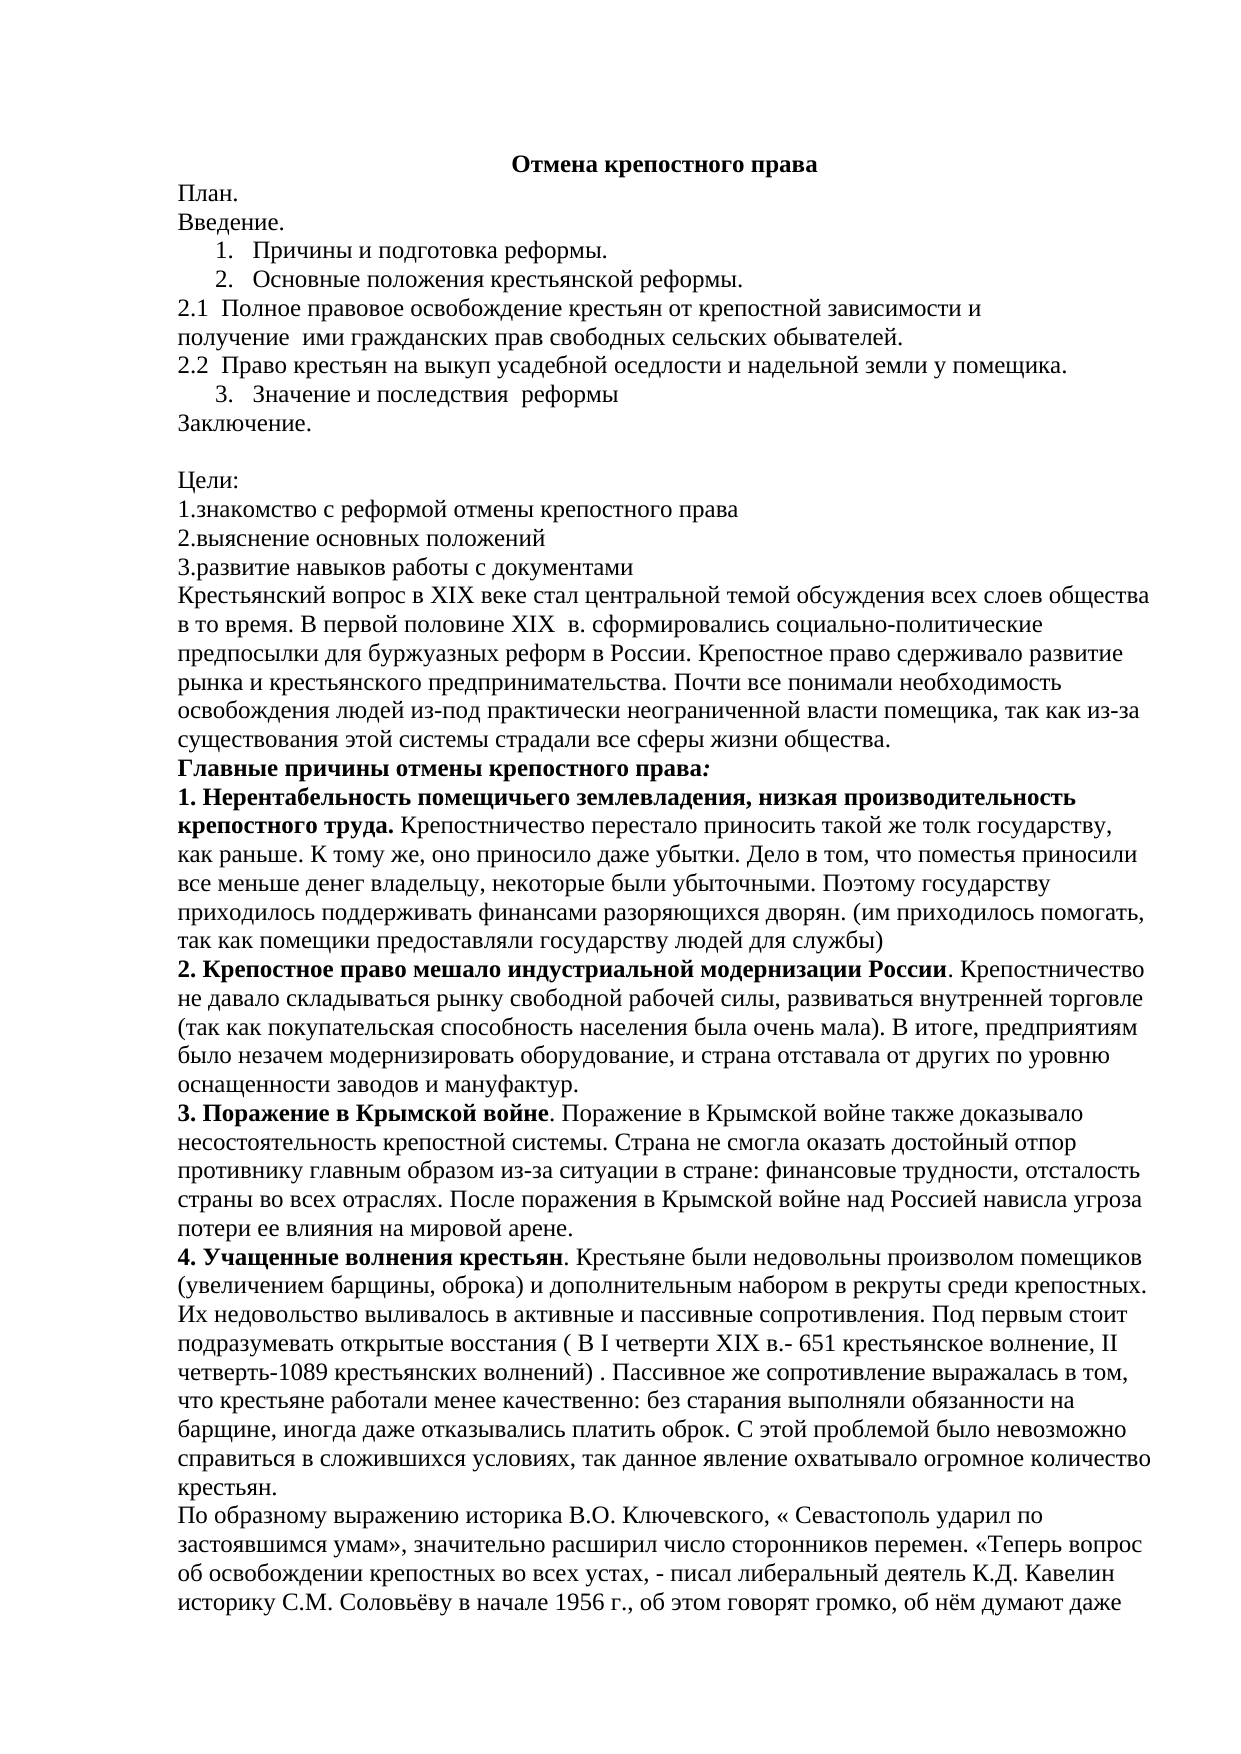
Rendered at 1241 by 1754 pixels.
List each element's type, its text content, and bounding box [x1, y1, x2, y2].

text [177, 1501, 1152, 1616]
text 3.развитие навыков работы с документами [177, 552, 1152, 581]
list Значение и последствия реформы [215, 379, 1152, 408]
text 2. Крепостное право мешало индустриальной модернизации России. Крепостничество не давало складываться рынку свободной рабочей силы, развиваться внутренней торговле (так как покупательская способность населения была очень мала). В итоге, предприятиям было незачем модернизировать оборудование, и страна отставала от других по уровню оснащенности заводов и мануфактур. [177, 954, 1152, 1098]
text Отмена крепостного права [177, 149, 1152, 178]
text План. [177, 178, 1152, 207]
text 4. Учащенные волнения крестьян. Крестьяне были недовольны произволом помещиков (увеличением барщины, оброка) и дополнительным набором в рекруты среди крепостных. Их недовольство выливалось в активные и пассивные сопротивления. Под первым стоит подразумевать открытые восстания ( В I четверти XIX в.- 651 крестьянское волнение, II четверть-1089 крестьянских волнений) . Пассивное же сопротивление выражалась в том, что крестьяне работали менее качественно: без старания выполняли обязанности на барщине, иногда даже отказывались платить оброк. С этой проблемой было невозможно справиться в сложившихся условиях, так данное явление охватывало огромное количество крестьян. [177, 1242, 1152, 1501]
text Крестьянский вопрос в XIX веке стал центральной темой обсуждения всех слоев общества в то время. В первой половине XIX в. сформировались социально-политические предпосылки для буржуазных реформ в России. Крепостное право сдерживало развитие рынка и крестьянского предпринимательства. Почти все понимали необходимость освобождения людей из-под практически неограниченной власти помещика, так как из-за существования этой системы страдали все сферы жизни общества. [177, 581, 1152, 753]
text Введение. [177, 207, 1152, 236]
text 3. Поражение в Крымской войне. Поражение в Крымской войне также доказывало несостоятельность крепостной системы. Страна не смогла оказать достойный отпор противнику главным образом из-за ситуации в стране: финансовые трудности, отсталость страны во всех отраслях. После поражения в Крымской войне над Россией нависла угроза потери ее влияния на мировой арене. [177, 1098, 1152, 1242]
text 1. Нерентабельность помещичьего землевладения, низкая производительность крепостного труда. Крепостничество перестало приносить такой же толк государству, как раньше. К тому же, оно приносило даже убытки. Дело в том, что поместья приносили все меньше денег владельцу, некоторые были убыточными. Поэтому государству приходилось поддерживать финансами разоряющихся дворян. (им приходилось помогать, так как помещики предоставляли государству людей для службы) [177, 782, 1152, 954]
text 2.2 Право крестьян на выкуп усадебной оседлости и надельной земли у помещика. [177, 351, 1152, 379]
text Заключение. [177, 408, 1152, 437]
text 1.знакомство с реформой отмены крепостного права [177, 494, 1152, 523]
text Цели: [177, 466, 1152, 494]
text 2.выяснение основных положений [177, 523, 1152, 552]
text Главные причины отмены крепостного права: [177, 753, 1152, 782]
list Причины и подготовка реформы. [215, 236, 1152, 264]
text 2.1 Полное правовое освобождение крестьян от крепостной зависимости и получение ими гражданских прав свободных сельских обывателей. [177, 293, 1152, 351]
list Основные положения крестьянской реформы. [215, 264, 1152, 293]
